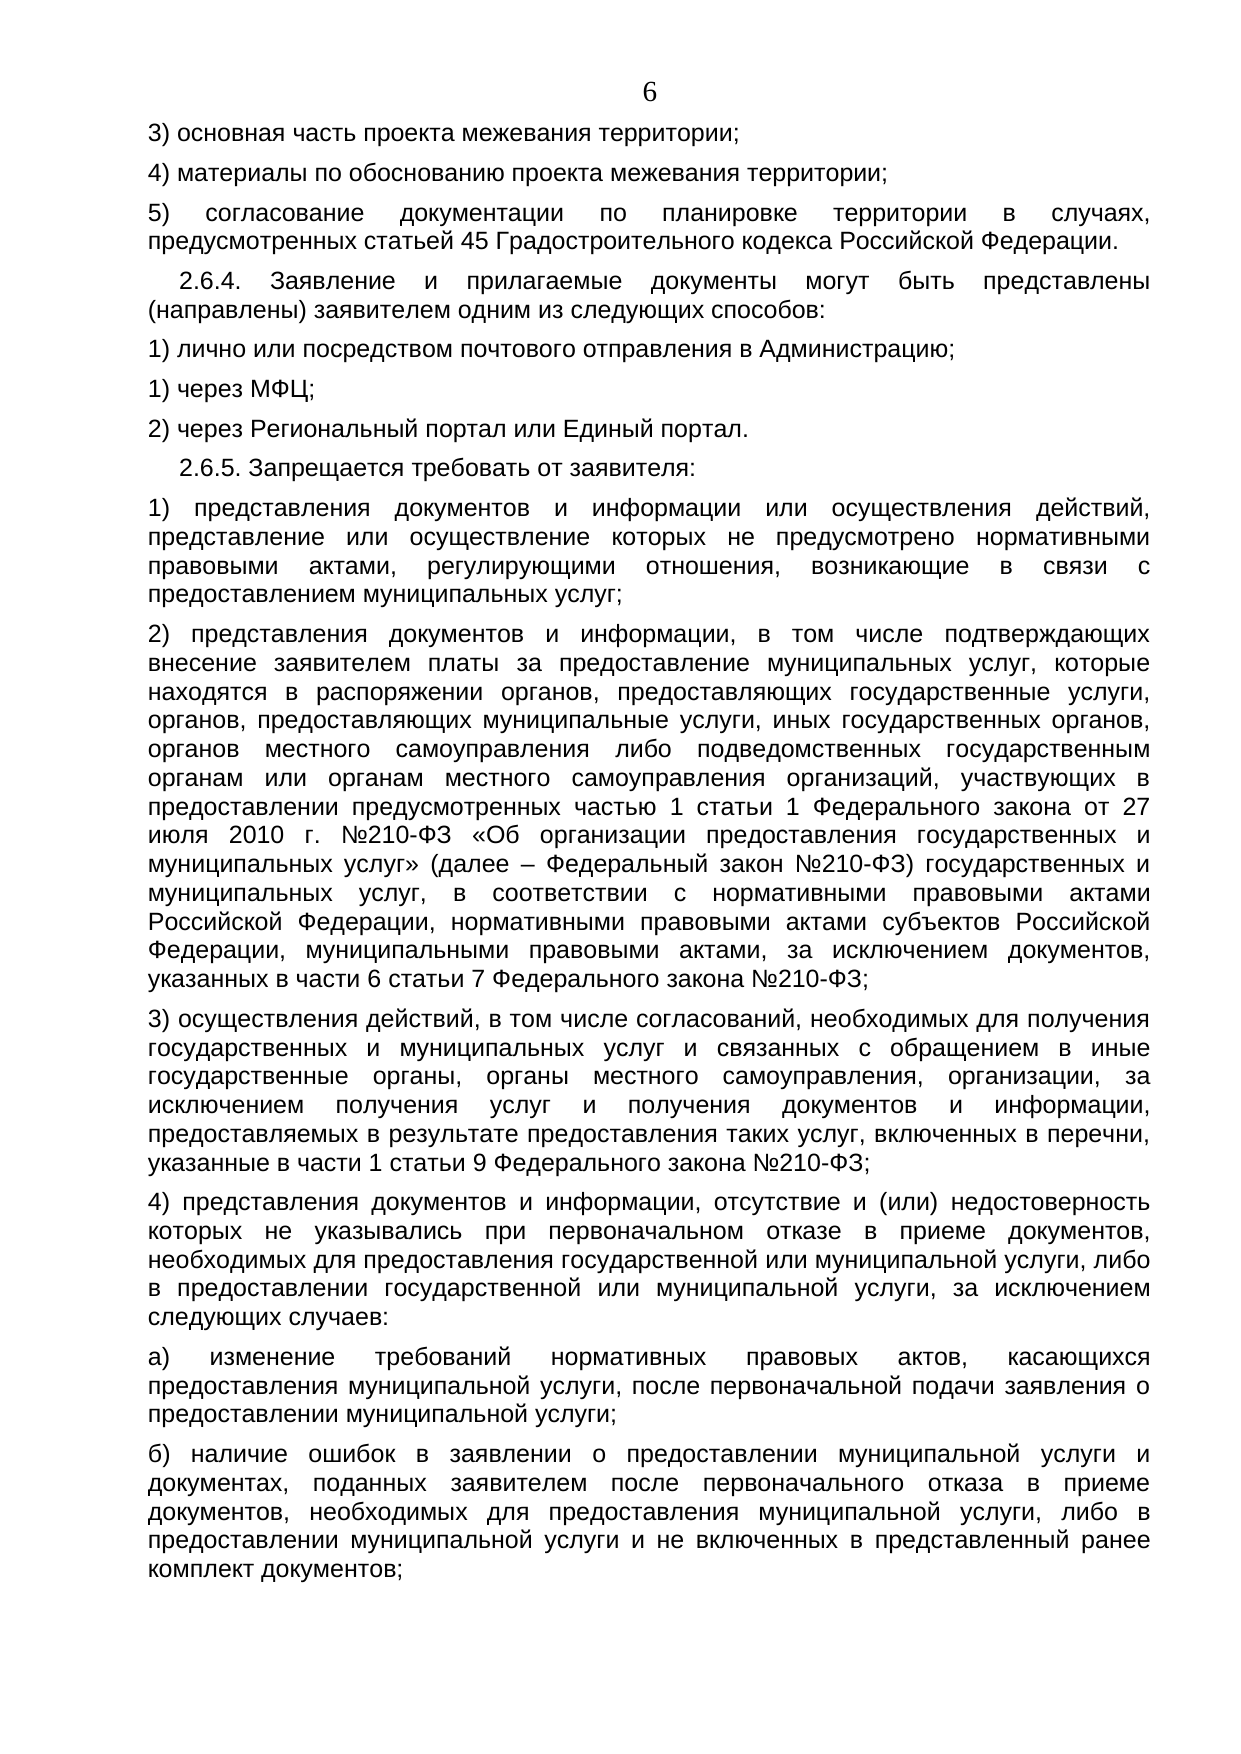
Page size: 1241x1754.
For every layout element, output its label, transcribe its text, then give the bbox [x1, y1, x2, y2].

text 4) представления документов и информации, отсутствие и (или) недостоверность которых не указывались при первоначальном отказе в приеме документов, необходимых для предоставления государственной или муниципальной услуги, либо в предоставлении государственной или муниципальной услуги, за исключением следующих случаев: [148, 1187, 1152, 1331]
text 1) через МФЦ; [148, 374, 1152, 403]
text 2.6.5. Запрещается требовать от заявителя: [148, 453, 1152, 482]
text 2.6.4. Заявление и прилагаемые документы могут быть представлены (направлены) заявителем одним из следующих способов: [148, 266, 1152, 323]
text 2) представления документов и информации, в том числе подтверждающих внесение заявителем платы за предоставление муниципальных услуг, которые находятся в распоряжении органов, предоставляющих государственные услуги, органов, предоставляющих муниципальные услуги, иных государственных органов, органов местного самоуправления либо подведомственных государственным органам или органам местного самоуправления организаций, участвующих в предоставлении предусмотренных частью 1 статьи 1 Федерального закона от 27 июля 2010 г. №210-ФЗ «Об организации предоставления государственных и муниципальных услуг» (далее – Федеральный закон №210-ФЗ) государственных и муниципальных услуг, в соответствии с нормативными правовыми актами Российской Федерации, нормативными правовыми актами субъектов Российской Федерации, муниципальными правовыми актами, за исключением документов, указанных в части 6 статьи 7 Федерального закона №210-ФЗ; [148, 619, 1152, 993]
text 2) через Региональный портал или Единый портал. [148, 414, 1152, 442]
text 3) основная часть проекта межевания территории; [148, 118, 1152, 147]
text 3) осуществления действий, в том числе согласований, необходимых для получения государственных и муниципальных услуг и связанных с обращением в иные государственные органы, органы местного самоуправления, организации, за исключением получения услуг и получения документов и информации, предоставляемых в результате предоставления таких услуг, включенных в перечни, указанные в части 1 статьи 9 Федерального закона №210-ФЗ; [148, 1004, 1152, 1176]
text 4) материалы по обоснованию проекта межевания территории; [148, 158, 1152, 187]
text а) изменение требований нормативных правовых актов, касающихся предоставления муниципальной услуги, после первоначальной подачи заявления о предоставлении муниципальной услуги; [148, 1342, 1152, 1428]
text б) наличие ошибок в заявлении о предоставлении муниципальной услуги и документах, поданных заявителем после первоначального отказа в приеме документов, необходимых для предоставления муниципальной услуги, либо в предоставлении муниципальной услуги и не включенных в представленный ранее комплект документов; [148, 1439, 1152, 1583]
text 1) лично или посредством почтового отправления в Администрацию; [148, 334, 1152, 363]
text 1) представления документов и информации или осуществления действий, представление или осуществление которых не предусмотрено нормативными правовыми актами, регулирующими отношения, возникающие в связи с предоставлением муниципальных услуг; [148, 493, 1152, 608]
text 5) согласование документации по планировке территории в случаях, предусмотренных статьей 45 Градостроительного кодекса Российской Федерации. [148, 197, 1152, 255]
